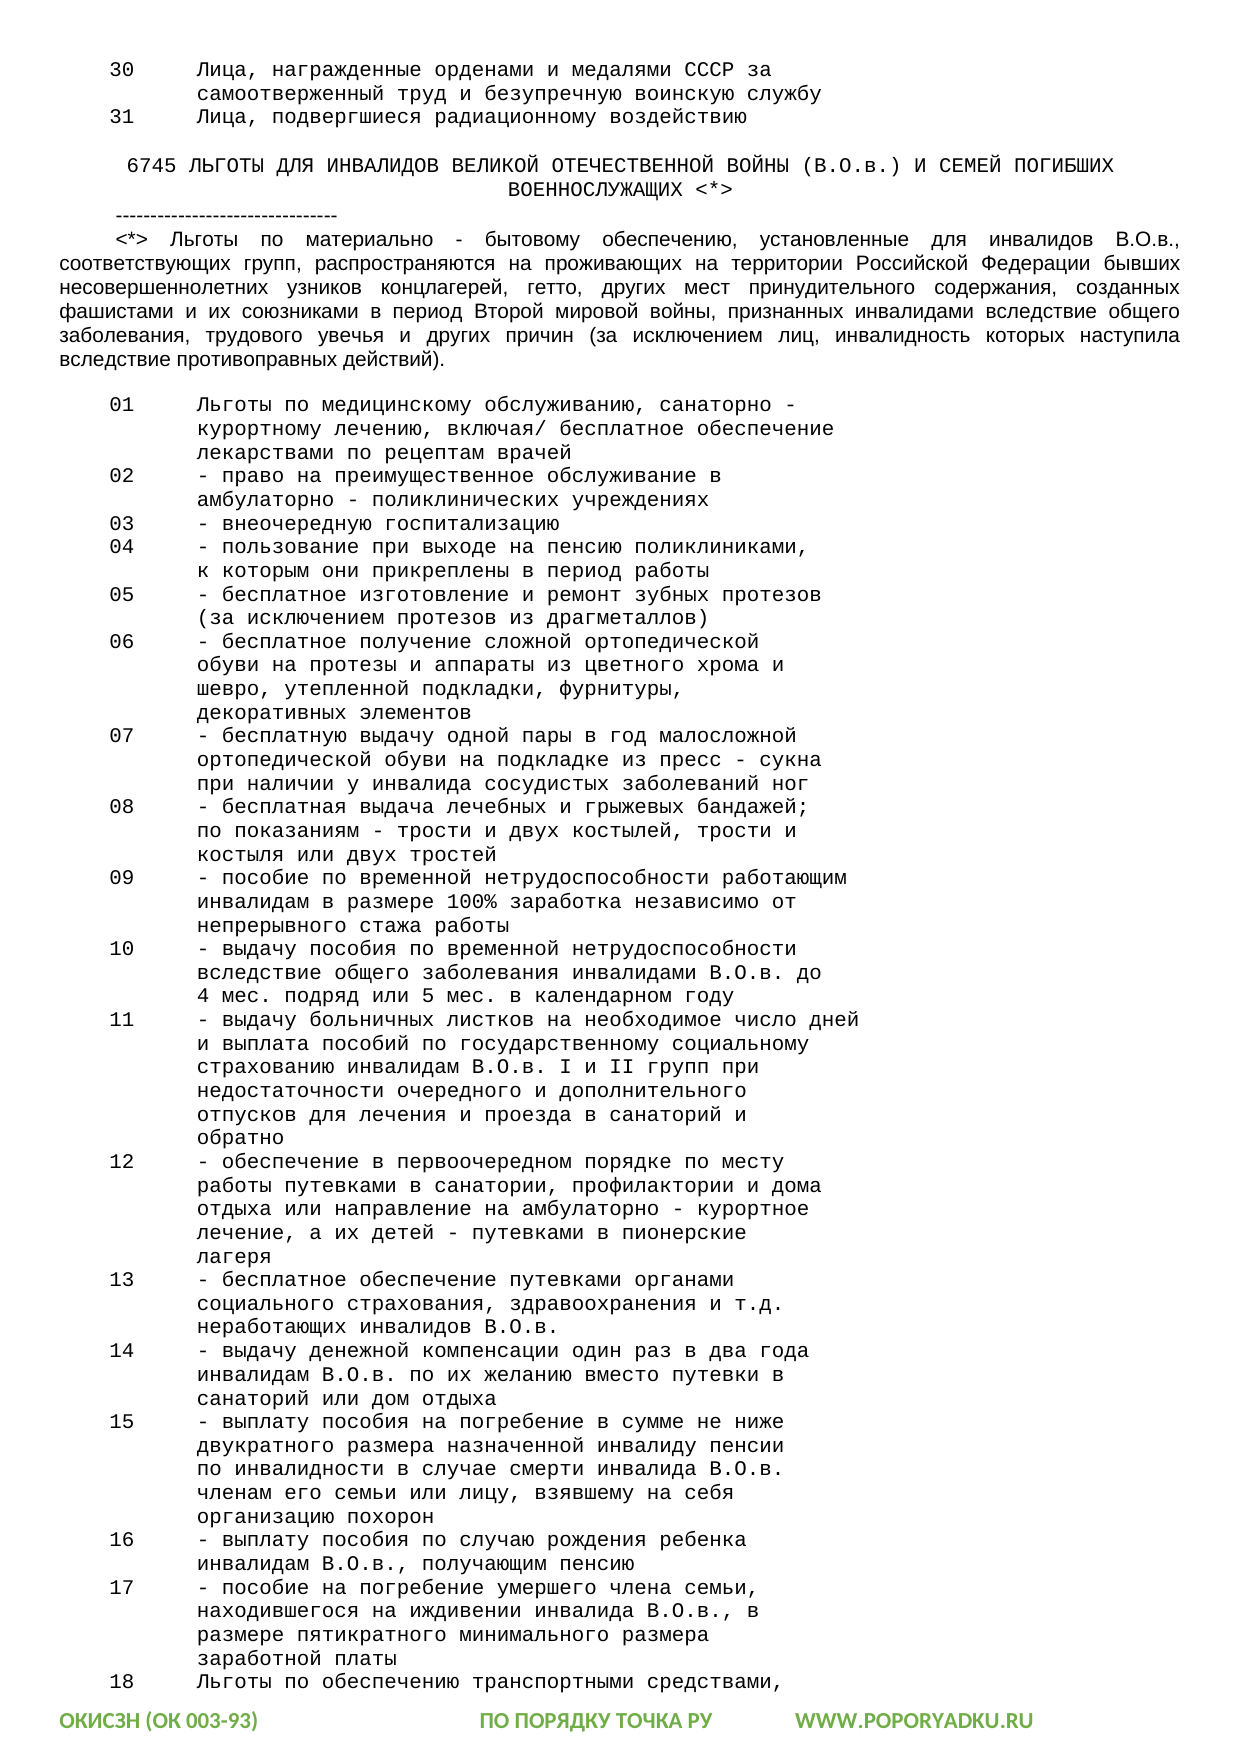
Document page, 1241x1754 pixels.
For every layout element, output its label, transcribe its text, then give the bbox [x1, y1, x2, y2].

text недостаточности очередного и дополнительного [59, 1080, 1181, 1104]
text 13 - бесплатное обеспечение путевками органами [59, 1269, 1181, 1293]
text 31 Лица, подвергшиеся радиационному воздействию [59, 106, 1181, 130]
text 18 Льготы по обеспечению транспортными средствами, [59, 1671, 1181, 1695]
text лагеря [59, 1246, 1181, 1269]
text находившегося на иждивении инвалида В.О.в., в [59, 1600, 1181, 1624]
text 08 - бесплатная выдача лечебных и грыжевых бандажей; [59, 796, 1181, 820]
text при наличии у инвалида сосудистых заболеваний ног [59, 773, 1181, 796]
text 07 - бесплатную выдачу одной пары в год малосложной [59, 725, 1181, 749]
text (за исключением протезов из драгметаллов) [59, 607, 1181, 631]
text амбулаторно - поликлинических учреждениях [59, 489, 1181, 513]
text организацию похорон [59, 1506, 1181, 1529]
text отдыха или направление на амбулаторно - курортное [59, 1198, 1181, 1222]
text -------------------------------- [59, 203, 1181, 227]
text по показаниям - трости и двух костылей, трости и [59, 820, 1181, 844]
text лекарствами по рецептам врачей [59, 442, 1181, 465]
text и выплата пособий по государственному социальному [59, 1033, 1181, 1056]
text обратно [59, 1127, 1181, 1151]
text 11 - выдачу больничных листков на необходимое число дней [59, 1009, 1181, 1033]
text самоотверженный труд и безупречную воинскую службу [59, 83, 1181, 106]
text обуви на протезы и аппараты из цветного хрома и [59, 654, 1181, 678]
text 10 - выдачу пособия по временной нетрудоспособности [59, 938, 1181, 962]
text к которым они прикреплены в период работы [59, 560, 1181, 583]
text 02 - право на преимущественное обслуживание в [59, 465, 1181, 489]
text социального страхования, здравоохранения и т.д. [59, 1293, 1181, 1317]
text по инвалидности в случае смерти инвалида В.О.в. [59, 1458, 1181, 1482]
text костыля или двух тростей [59, 844, 1181, 867]
text инвалидам в размере 100% заработка независимо от [59, 891, 1181, 914]
text двукратного размера назначенной инвалиду пенсии [59, 1435, 1181, 1458]
text 17 - пособие на погребение умершего члена семьи, [59, 1577, 1181, 1600]
text 03 - внеочередную госпитализацию [59, 513, 1181, 536]
text 6745 ЛЬГОТЫ ДЛЯ ИНВАЛИДОВ ВЕЛИКОЙ ОТЕЧЕСТВЕННОЙ ВОЙНЫ (В.О.в.) И СЕМЕЙ ПОГИБШИХ ВОЕННОСЛУЖАЩИХ <*> [59, 155, 1181, 203]
text непрерывного стажа работы [59, 914, 1181, 938]
text неработающих инвалидов В.О.в. [59, 1317, 1181, 1340]
text инвалидам В.О.в., получающим пенсию [59, 1553, 1181, 1577]
text работы путевками в санатории, профилактории и дома [59, 1175, 1181, 1198]
text 04 - пользование при выходе на пенсию поликлиниками, [59, 536, 1181, 560]
text лечение, а их детей - путевками в пионерские [59, 1222, 1181, 1246]
text инвалидам В.О.в. по их желанию вместо путевки в [59, 1364, 1181, 1387]
text 15 - выплату пособия на погребение в сумме не ниже [59, 1411, 1181, 1435]
text <*> Льготы по материально - бытовому обеспечению, установленные для инвалидов В.О.в., соответствующих групп, распространяются на проживающих на территории Российской Федерации бывших несовершеннолетних узников концлагерей, гетто, других мест принудительного содержания, созданных фашистами и их союзниками в период Второй мировой войны, признанных инвалидами вследствие общего заболевания, трудового увечья и других причин (за исключением лиц, инвалидность которых наступила вследствие противоправных действий). [59, 227, 1181, 370]
text шевро, утепленной подкладки, фурнитуры, [59, 678, 1181, 702]
text размере пятикратного минимального размера [59, 1624, 1181, 1648]
text отпусков для лечения и проезда в санаторий и [59, 1104, 1181, 1127]
text заработной платы [59, 1648, 1181, 1671]
text членам его семьи или лицу, взявшему на себя [59, 1482, 1181, 1506]
text декоративных элементов [59, 702, 1181, 725]
text вследствие общего заболевания инвалидами В.О.в. до [59, 962, 1181, 986]
text 30 Лица, награжденные орденами и медалями СССР за [59, 59, 1181, 83]
text курортному лечению, включая/ бесплатное обеспечение [59, 418, 1181, 442]
text 05 - бесплатное изготовление и ремонт зубных протезов [59, 583, 1181, 607]
text 09 - пособие по временной нетрудоспособности работающим [59, 867, 1181, 891]
text 16 - выплату пособия по случаю рождения ребенка [59, 1529, 1181, 1553]
text 12 - обеспечение в первоочередном порядке по месту [59, 1151, 1181, 1175]
text 01 Льготы по медицинскому обслуживанию, санаторно - [59, 394, 1181, 418]
text 06 - бесплатное получение сложной ортопедической [59, 631, 1181, 654]
text 14 - выдачу денежной компенсации один раз в два года [59, 1340, 1181, 1364]
text 4 мес. подряд или 5 мес. в календарном году [59, 986, 1181, 1009]
text санаторий или дом отдыха [59, 1387, 1181, 1411]
text ортопедической обуви на подкладке из пресс - сукна [59, 749, 1181, 773]
text страхованию инвалидам В.О.в. I и II групп при [59, 1056, 1181, 1080]
